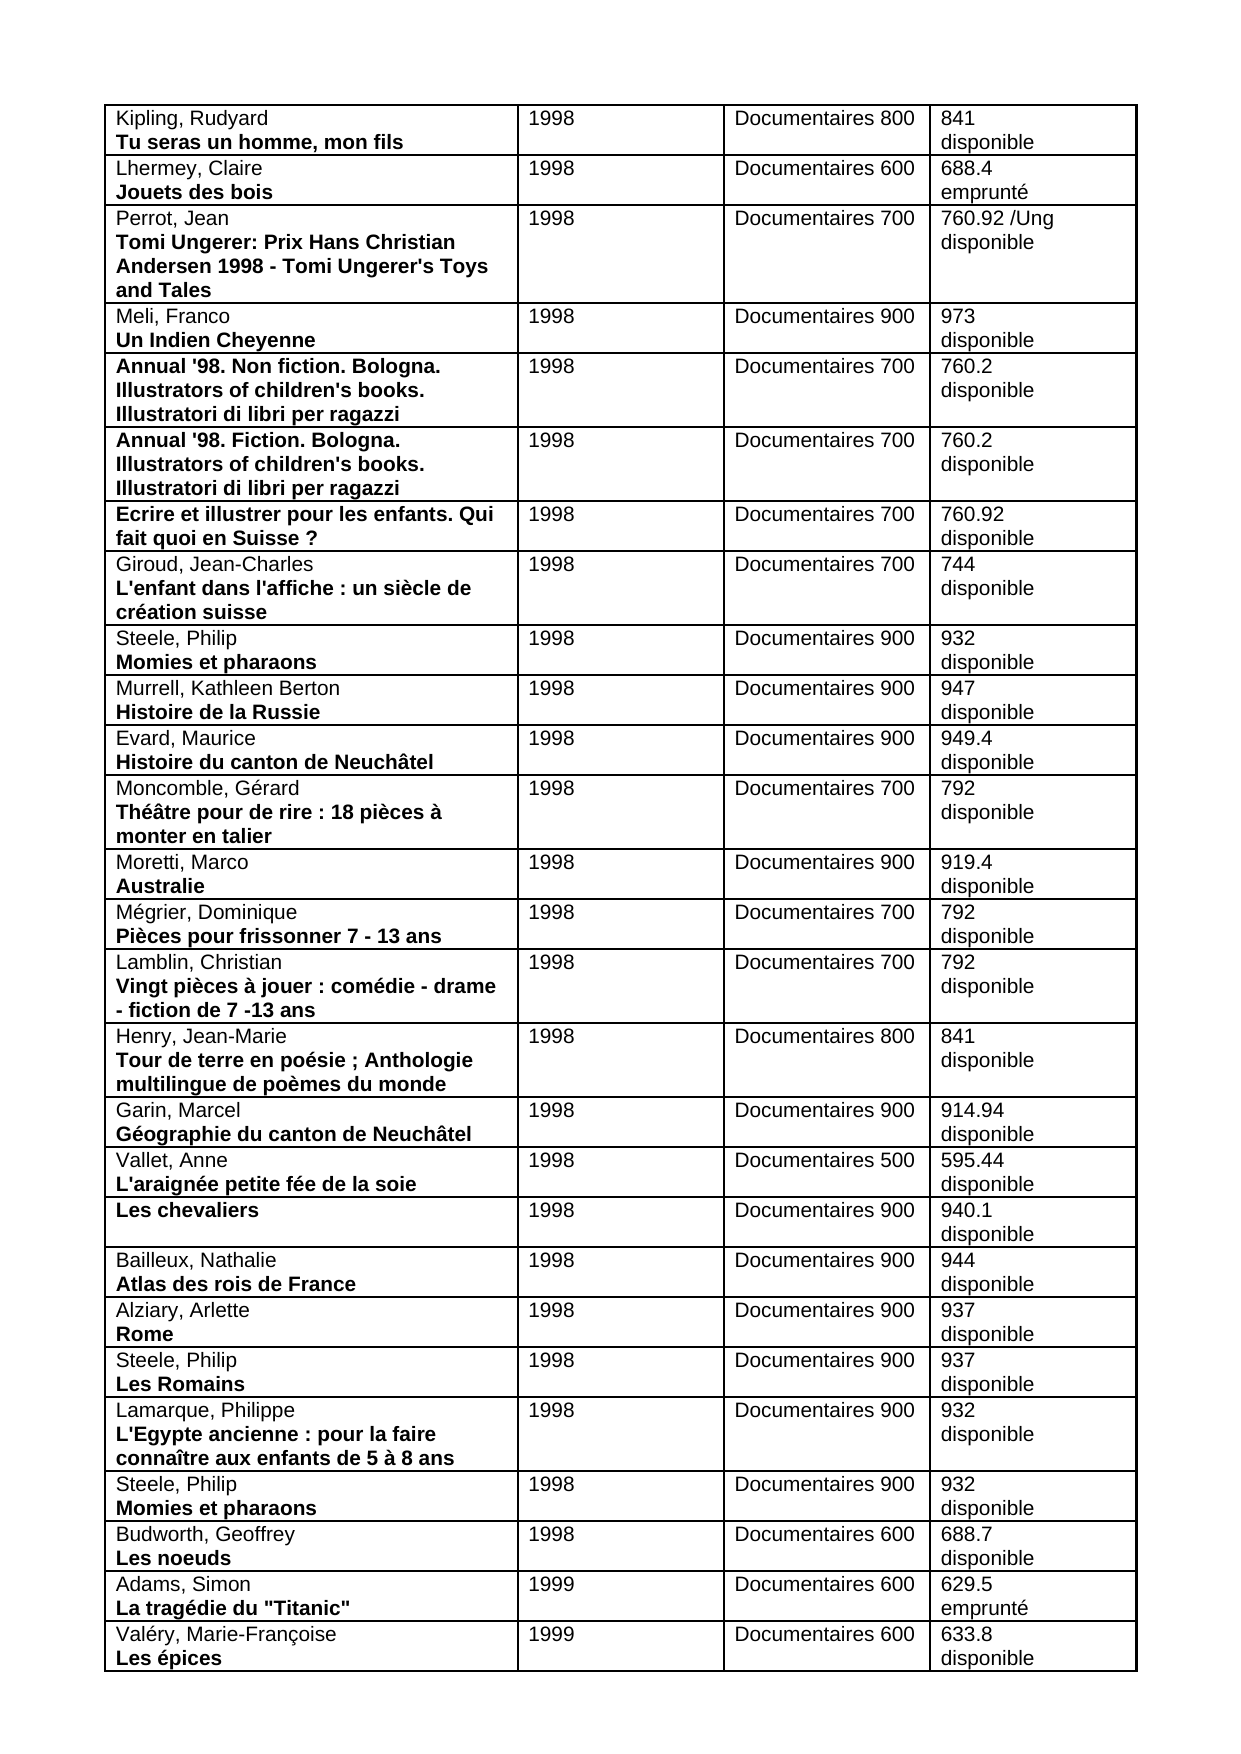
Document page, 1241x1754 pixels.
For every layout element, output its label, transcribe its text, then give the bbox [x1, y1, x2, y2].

table_cell Documentaires 900 [725, 1198, 929, 1246]
table_cell 1998 [519, 626, 723, 674]
table_cell 1998 [519, 1398, 723, 1470]
table_cell 973 disponible [931, 304, 1135, 352]
table_cell 1998 [519, 502, 723, 550]
table_cell 1998 [519, 1198, 723, 1246]
table_cell Mégrier, Dominique Pièces pour frissonner 7 - 13 ans [106, 900, 517, 948]
table_cell 1998 [519, 850, 723, 898]
table_cell Vallet, Anne L'araignée petite fée de la soie [106, 1148, 517, 1196]
table_cell 914.94 disponible [931, 1098, 1135, 1146]
table_cell 629.5 emprunté [931, 1572, 1135, 1620]
table_cell 688.7 disponible [931, 1522, 1135, 1570]
table_cell Documentaires 600 [725, 156, 929, 204]
table_cell 1998 [519, 304, 723, 352]
table_cell 792 disponible [931, 950, 1135, 1022]
table_cell 744 disponible [931, 552, 1135, 624]
table_cell 1998 [519, 206, 723, 302]
table_cell Documentaires 700 [725, 354, 929, 426]
table_cell 1999 [519, 1572, 723, 1620]
table_cell Adams, Simon La tragédie du "Titanic" [106, 1572, 517, 1620]
table_cell Documentaires 600 [725, 1572, 929, 1620]
table_cell 760.2 disponible [931, 354, 1135, 426]
table_cell Documentaires 900 [725, 726, 929, 774]
table_cell Documentaires 900 [725, 626, 929, 674]
table_cell Documentaires 900 [725, 1298, 929, 1346]
table_cell Lamblin, Christian Vingt pièces à jouer : comédie - drame - fiction de 7 -13 ans [106, 950, 517, 1022]
table_cell Documentaires 600 [725, 1522, 929, 1570]
table_cell Ecrire et illustrer pour les enfants. Qui fait quoi en Suisse ? [106, 502, 517, 550]
table_cell Documentaires 700 [725, 552, 929, 624]
table_cell Lamarque, Philippe L'Egypte ancienne : pour la faire connaître aux enfants de 5 à 8 ans [106, 1398, 517, 1470]
table_cell 1998 [519, 676, 723, 724]
table_cell 792 disponible [931, 776, 1135, 848]
table_cell 1998 [519, 950, 723, 1022]
table_cell Documentaires 900 [725, 1098, 929, 1146]
table_cell Steele, Philip Momies et pharaons [106, 1472, 517, 1520]
table_cell 760.2 disponible [931, 428, 1135, 500]
table_cell 1998 [519, 156, 723, 204]
table_cell Documentaires 900 [725, 1472, 929, 1520]
table_cell Documentaires 600 [725, 1622, 929, 1670]
table_cell Meli, Franco Un Indien Cheyenne [106, 304, 517, 352]
table_cell 1998 [519, 1472, 723, 1520]
table_cell 919.4 disponible [931, 850, 1135, 898]
table_cell Lhermey, Claire Jouets des bois [106, 156, 517, 204]
table_cell 1998 [519, 1148, 723, 1196]
table_cell Les chevaliers [106, 1198, 517, 1246]
table_cell 937 disponible [931, 1348, 1135, 1396]
table_cell Murrell, Kathleen Berton Histoire de la Russie [106, 676, 517, 724]
table_cell 932 disponible [931, 1472, 1135, 1520]
table_cell Documentaires 900 [725, 1248, 929, 1296]
table_cell 688.4 emprunté [931, 156, 1135, 204]
table_cell 949.4 disponible [931, 726, 1135, 774]
table_cell 1998 [519, 1024, 723, 1096]
table_cell 1998 [519, 552, 723, 624]
table_cell Documentaires 900 [725, 676, 929, 724]
table_cell Steele, Philip Momies et pharaons [106, 626, 517, 674]
table_cell Documentaires 700 [725, 502, 929, 550]
table_cell 944 disponible [931, 1248, 1135, 1296]
table_cell Steele, Philip Les Romains [106, 1348, 517, 1396]
table_cell 1998 [519, 354, 723, 426]
table_cell Documentaires 900 [725, 304, 929, 352]
table_cell Documentaires 800 [725, 106, 929, 154]
table_cell Evard, Maurice Histoire du canton de Neuchâtel [106, 726, 517, 774]
table_cell 633.8 disponible [931, 1622, 1135, 1670]
table_cell 1999 [519, 1622, 723, 1670]
table_cell 1998 [519, 1348, 723, 1396]
table_cell Annual '98. Non fiction. Bologna. Illustrators of children's books. Illustratori di libri per ragazzi [106, 354, 517, 426]
table_cell Henry, Jean-Marie Tour de terre en poésie ; Anthologie multilingue de poèmes du monde [106, 1024, 517, 1096]
table_cell 792 disponible [931, 900, 1135, 948]
table_cell Garin, Marcel Géographie du canton de Neuchâtel [106, 1098, 517, 1146]
table_cell Bailleux, Nathalie Atlas des rois de France [106, 1248, 517, 1296]
table_cell 1998 [519, 428, 723, 500]
table_cell Documentaires 700 [725, 900, 929, 948]
table_cell 841 disponible [931, 106, 1135, 154]
table_cell Documentaires 900 [725, 850, 929, 898]
table_cell 1998 [519, 106, 723, 154]
table_cell Documentaires 900 [725, 1398, 929, 1470]
table_cell Documentaires 700 [725, 950, 929, 1022]
table_cell 1998 [519, 726, 723, 774]
table_cell Budworth, Geoffrey Les noeuds [106, 1522, 517, 1570]
table_cell Perrot, Jean Tomi Ungerer: Prix Hans Christian Andersen 1998 - Tomi Ungerer's Toys and Tales [106, 206, 517, 302]
table_cell Valéry, Marie-Françoise Les épices [106, 1622, 517, 1670]
table_cell 841 disponible [931, 1024, 1135, 1096]
table_cell Annual '98. Fiction. Bologna. Illustrators of children's books. Illustratori di libri per ragazzi [106, 428, 517, 500]
table_cell Moncomble, Gérard Théâtre pour de rire : 18 pièces à monter en talier [106, 776, 517, 848]
table_cell 947 disponible [931, 676, 1135, 724]
table_cell Moretti, Marco Australie [106, 850, 517, 898]
table_cell 940.1 disponible [931, 1198, 1135, 1246]
table_cell 1998 [519, 1098, 723, 1146]
table_cell Documentaires 800 [725, 1024, 929, 1096]
table_cell 932 disponible [931, 1398, 1135, 1470]
table_cell Kipling, Rudyard Tu seras un homme, mon fils [106, 106, 517, 154]
table_cell 937 disponible [931, 1298, 1135, 1346]
table_cell 760.92 /Ung disponible [931, 206, 1135, 302]
table_cell Documentaires 900 [725, 1348, 929, 1396]
table_cell Giroud, Jean-Charles L'enfant dans l'affiche : un siècle de création suisse [106, 552, 517, 624]
table_cell 595.44 disponible [931, 1148, 1135, 1196]
table_cell 1998 [519, 1298, 723, 1346]
table_cell Documentaires 700 [725, 776, 929, 848]
table_cell Documentaires 500 [725, 1148, 929, 1196]
table_cell 760.92 disponible [931, 502, 1135, 550]
table_cell 1998 [519, 900, 723, 948]
table_cell Documentaires 700 [725, 428, 929, 500]
table_cell Alziary, Arlette Rome [106, 1298, 517, 1346]
table_cell 1998 [519, 1248, 723, 1296]
table_cell 1998 [519, 776, 723, 848]
table_cell 932 disponible [931, 626, 1135, 674]
table_cell 1998 [519, 1522, 723, 1570]
table_cell Documentaires 700 [725, 206, 929, 302]
